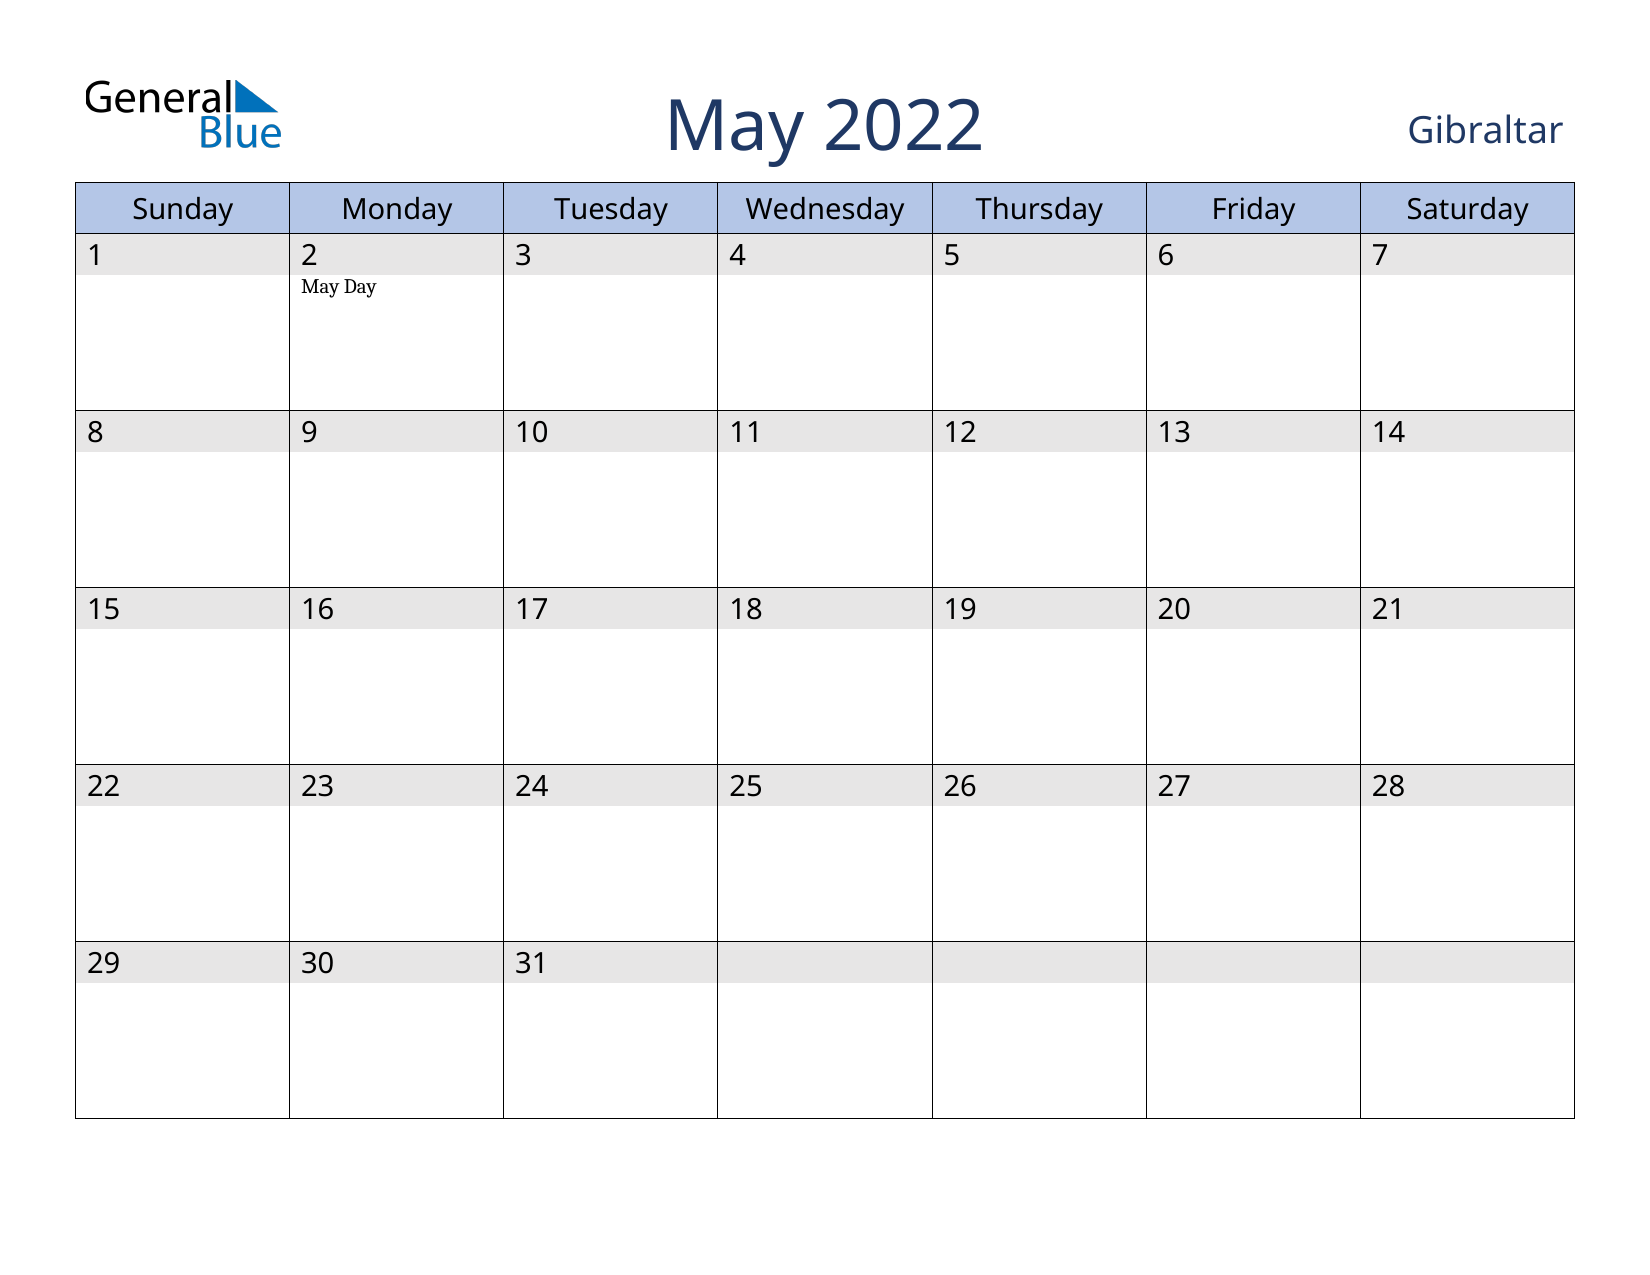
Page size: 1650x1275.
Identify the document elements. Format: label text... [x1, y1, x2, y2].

table_cell [718, 629, 932, 764]
table_cell 27 [1147, 765, 1360, 806]
table_cell 22 [76, 765, 289, 806]
table_cell [1361, 806, 1574, 941]
table_cell [76, 983, 289, 1118]
table_cell 30 [290, 942, 503, 983]
table_cell [504, 806, 717, 941]
table_cell 31 [504, 942, 717, 983]
table_cell [718, 942, 932, 983]
table_cell 7 [1361, 234, 1574, 275]
table_cell 2 [290, 234, 503, 275]
table_cell Monday [290, 183, 503, 233]
table_cell [290, 983, 503, 1118]
table_cell 20 [1147, 588, 1360, 629]
table_cell [933, 806, 1146, 941]
table_cell [933, 629, 1146, 764]
table_cell 24 [504, 765, 717, 806]
table_cell [1361, 629, 1574, 764]
table_cell [76, 806, 289, 941]
table_cell [1361, 983, 1574, 1118]
table_cell 17 [504, 588, 717, 629]
table_header [76, 75, 503, 182]
table_cell [504, 629, 717, 764]
table_cell 11 [718, 411, 932, 452]
table_cell Thursday [933, 183, 1146, 233]
table_cell [1147, 983, 1360, 1118]
table_cell Saturday [1361, 183, 1574, 233]
table_cell [1361, 275, 1574, 410]
table_cell 26 [933, 765, 1146, 806]
table_cell 16 [290, 588, 503, 629]
table_cell 8 [76, 411, 289, 452]
table_cell 4 [718, 234, 932, 275]
table_cell [1147, 629, 1360, 764]
table_cell [290, 629, 503, 764]
table_cell 6 [1147, 234, 1360, 275]
table_cell 15 [76, 588, 289, 629]
picture [86, 80, 281, 148]
table_cell [718, 806, 932, 941]
table_cell [1361, 942, 1574, 983]
table_cell 21 [1361, 588, 1574, 629]
table_cell 12 [933, 411, 1146, 452]
table_cell [718, 275, 932, 410]
table_header Gibraltar [1146, 75, 1574, 182]
table_cell 19 [933, 588, 1146, 629]
table_cell 10 [504, 411, 717, 452]
table_cell [933, 942, 1146, 983]
table_cell [504, 452, 717, 587]
table_cell 14 [1361, 411, 1574, 452]
table_cell 29 [76, 942, 289, 983]
table_cell 23 [290, 765, 503, 806]
table_cell [504, 983, 717, 1118]
table_cell [718, 452, 932, 587]
table_cell [504, 275, 717, 410]
table_cell [1147, 452, 1360, 587]
table_cell Wednesday [718, 183, 932, 233]
table_cell [933, 275, 1146, 410]
table_cell Tuesday [504, 183, 717, 233]
table_header May 2022 [504, 75, 1146, 182]
table_cell 3 [504, 234, 717, 275]
table_cell [718, 983, 932, 1118]
table_cell 1 [76, 234, 289, 275]
table_cell [76, 452, 289, 587]
table_cell [933, 983, 1146, 1118]
table_cell May Day [290, 275, 503, 410]
table_cell [1147, 806, 1360, 941]
table_cell [290, 452, 503, 587]
table_cell 28 [1361, 765, 1574, 806]
table_cell [290, 806, 503, 941]
table_cell [1361, 452, 1574, 587]
table_cell [933, 452, 1146, 587]
table_cell 25 [718, 765, 932, 806]
table_cell 9 [290, 411, 503, 452]
table_cell 5 [933, 234, 1146, 275]
table_cell 13 [1147, 411, 1360, 452]
table_cell Friday [1147, 183, 1360, 233]
table_cell [76, 275, 289, 410]
table_cell 18 [718, 588, 932, 629]
table_cell [1147, 942, 1360, 983]
table_cell Sunday [76, 183, 289, 233]
table_cell [76, 629, 289, 764]
table_cell [1147, 275, 1360, 410]
